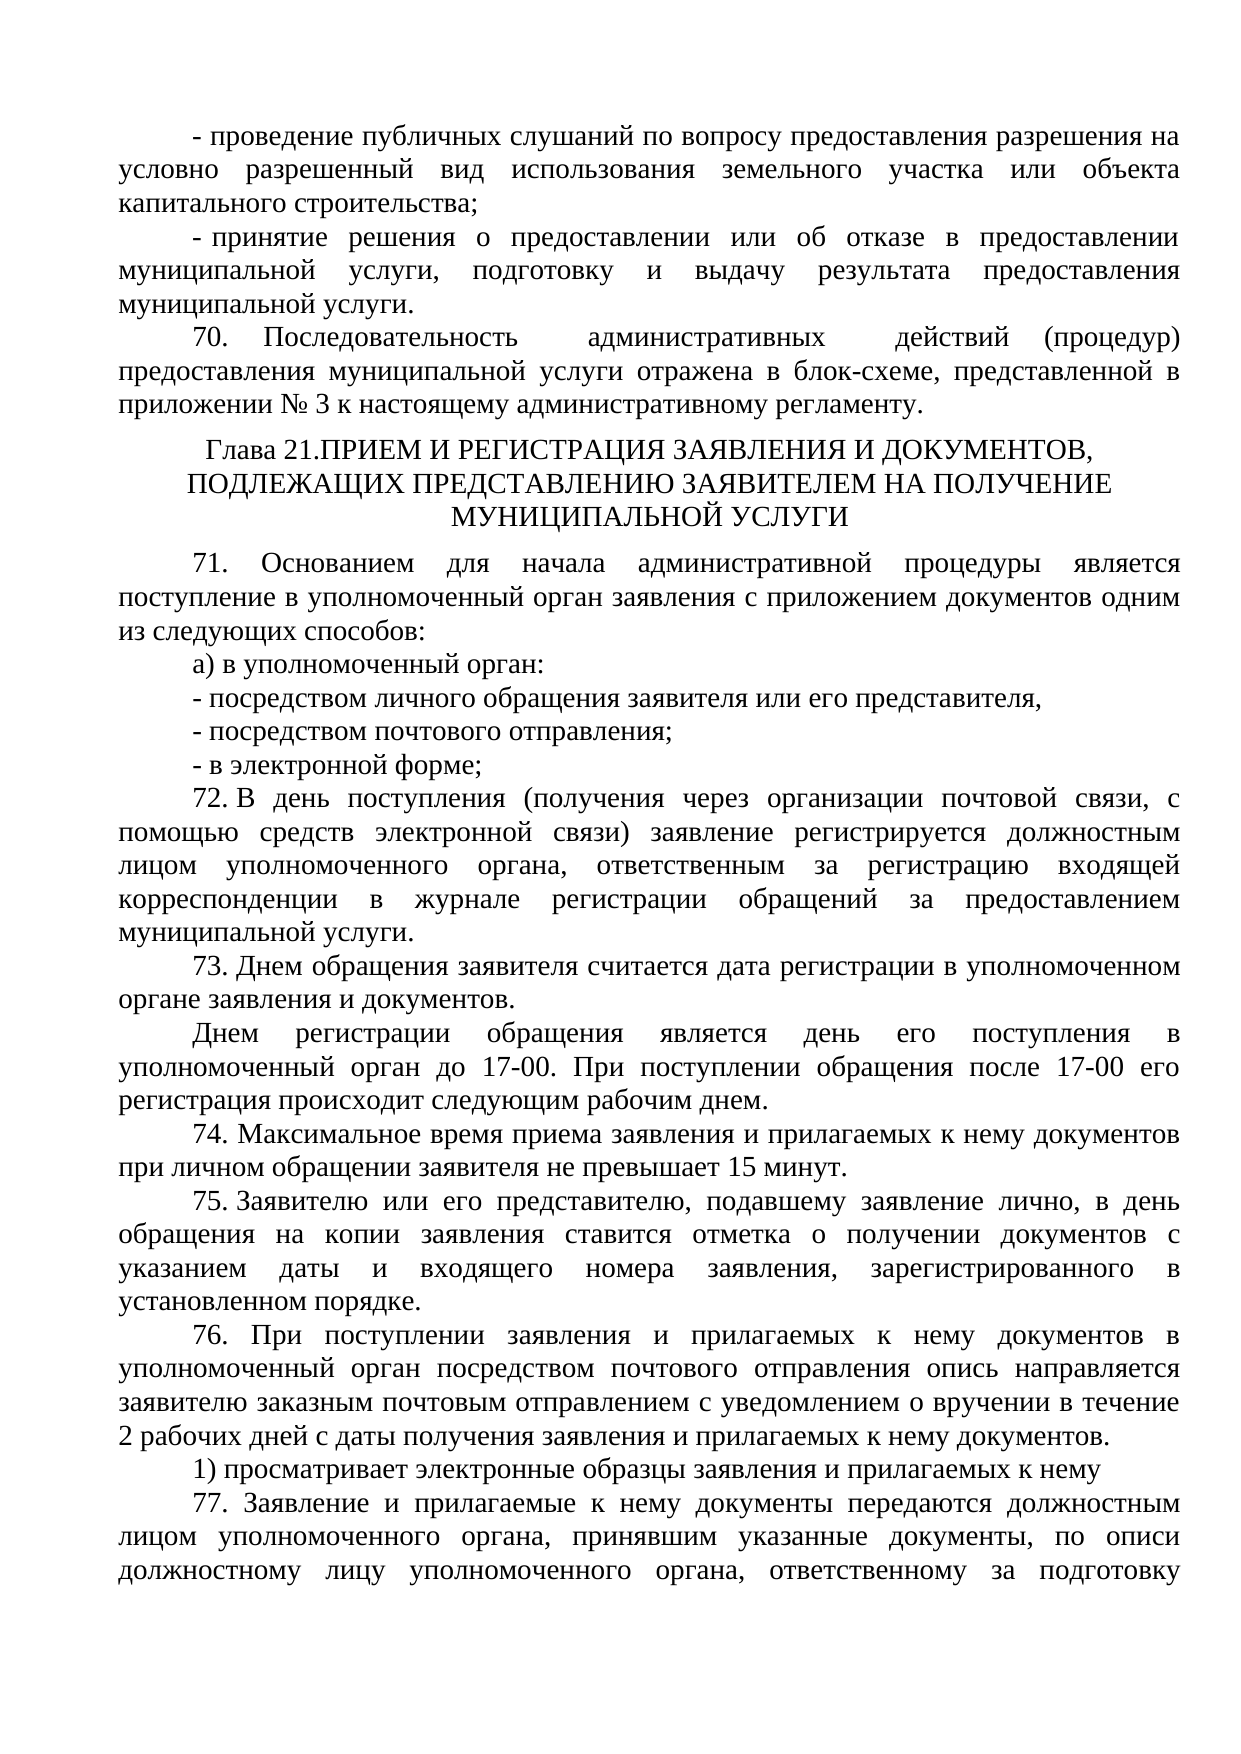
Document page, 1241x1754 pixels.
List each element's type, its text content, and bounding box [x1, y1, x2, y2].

text Днем регистрации обращения является день его поступления в уполномоченный орган до 17-00. При поступлении обращения после 17-00 его регистрация происходит следующим рабочим днем. [118, 1015, 1181, 1116]
text а) в уполномоченный орган: [118, 646, 1181, 680]
text Глава 21.ПРИЕМ И РЕГИСТРАЦИЯ ЗАЯВЛЕНИЯ И ДОКУМЕНТОВ, ПОДЛЕЖАЩИХ ПРЕДСТАВЛЕНИЮ ЗАЯВИТЕЛЕМ НА ПОЛУЧЕНИЕ МУНИЦИПАЛЬНОЙ УСЛУГИ [118, 432, 1181, 533]
text 70. Последовательность административных действий (процедур) предоставления муниципальной услуги отражена в блок-схеме, представленной в приложении № 3 к настоящему административному регламенту. [118, 319, 1181, 420]
text 76. При поступлении заявления и прилагаемых к нему документов в уполномоченный орган посредством почтового отправления опись направляется заявителю заказным почтовым отправлением с уведомлением о вручении в течение 2 рабочих дней с даты получения заявления и прилагаемых к нему документов. [118, 1317, 1181, 1451]
text 75. Заявителю или его представителю, подавшему заявление лично, в день обращения на копии заявления ставится отметка о получении документов с указанием даты и входящего номера заявления, зарегистрированного в установленном порядке. [118, 1183, 1181, 1317]
text - проведение публичных слушаний по вопросу предоставления разрешения на условно разрешенный вид использования земельного участка или объекта капитального строительства; [118, 118, 1181, 219]
text 1) просматривает электронные образцы заявления и прилагаемых к нему [118, 1451, 1181, 1485]
text 73. Днем обращения заявителя считается дата регистрации в уполномоченном органе заявления и документов. [118, 948, 1181, 1015]
text 71. Основанием для начала административной процедуры является поступление в уполномоченный орган заявления с приложением документов одним из следующих способов: [118, 546, 1181, 646]
text 72. В день поступления (получения через организации почтовой связи, с помощью средств электронной связи) заявление регистрируется должностным лицом уполномоченного органа, ответственным за регистрацию входящей корреспонденции в журнале регистрации обращений за предоставлением муниципальной услуги. [118, 780, 1181, 948]
text 74. Максимальное время приема заявления и прилагаемых к нему документов при личном обращении заявителя не превышает 15 минут. [118, 1116, 1181, 1183]
text - в электронной форме; [118, 747, 1181, 780]
text - принятие решения о предоставлении или об отказе в предоставлении муниципальной услуги, подготовку и выдачу результата предоставления муниципальной услуги. [118, 219, 1181, 319]
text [118, 1485, 1181, 1585]
text - посредством личного обращения заявителя или его представителя, [118, 680, 1181, 713]
text - посредством почтового отправления; [118, 713, 1181, 747]
